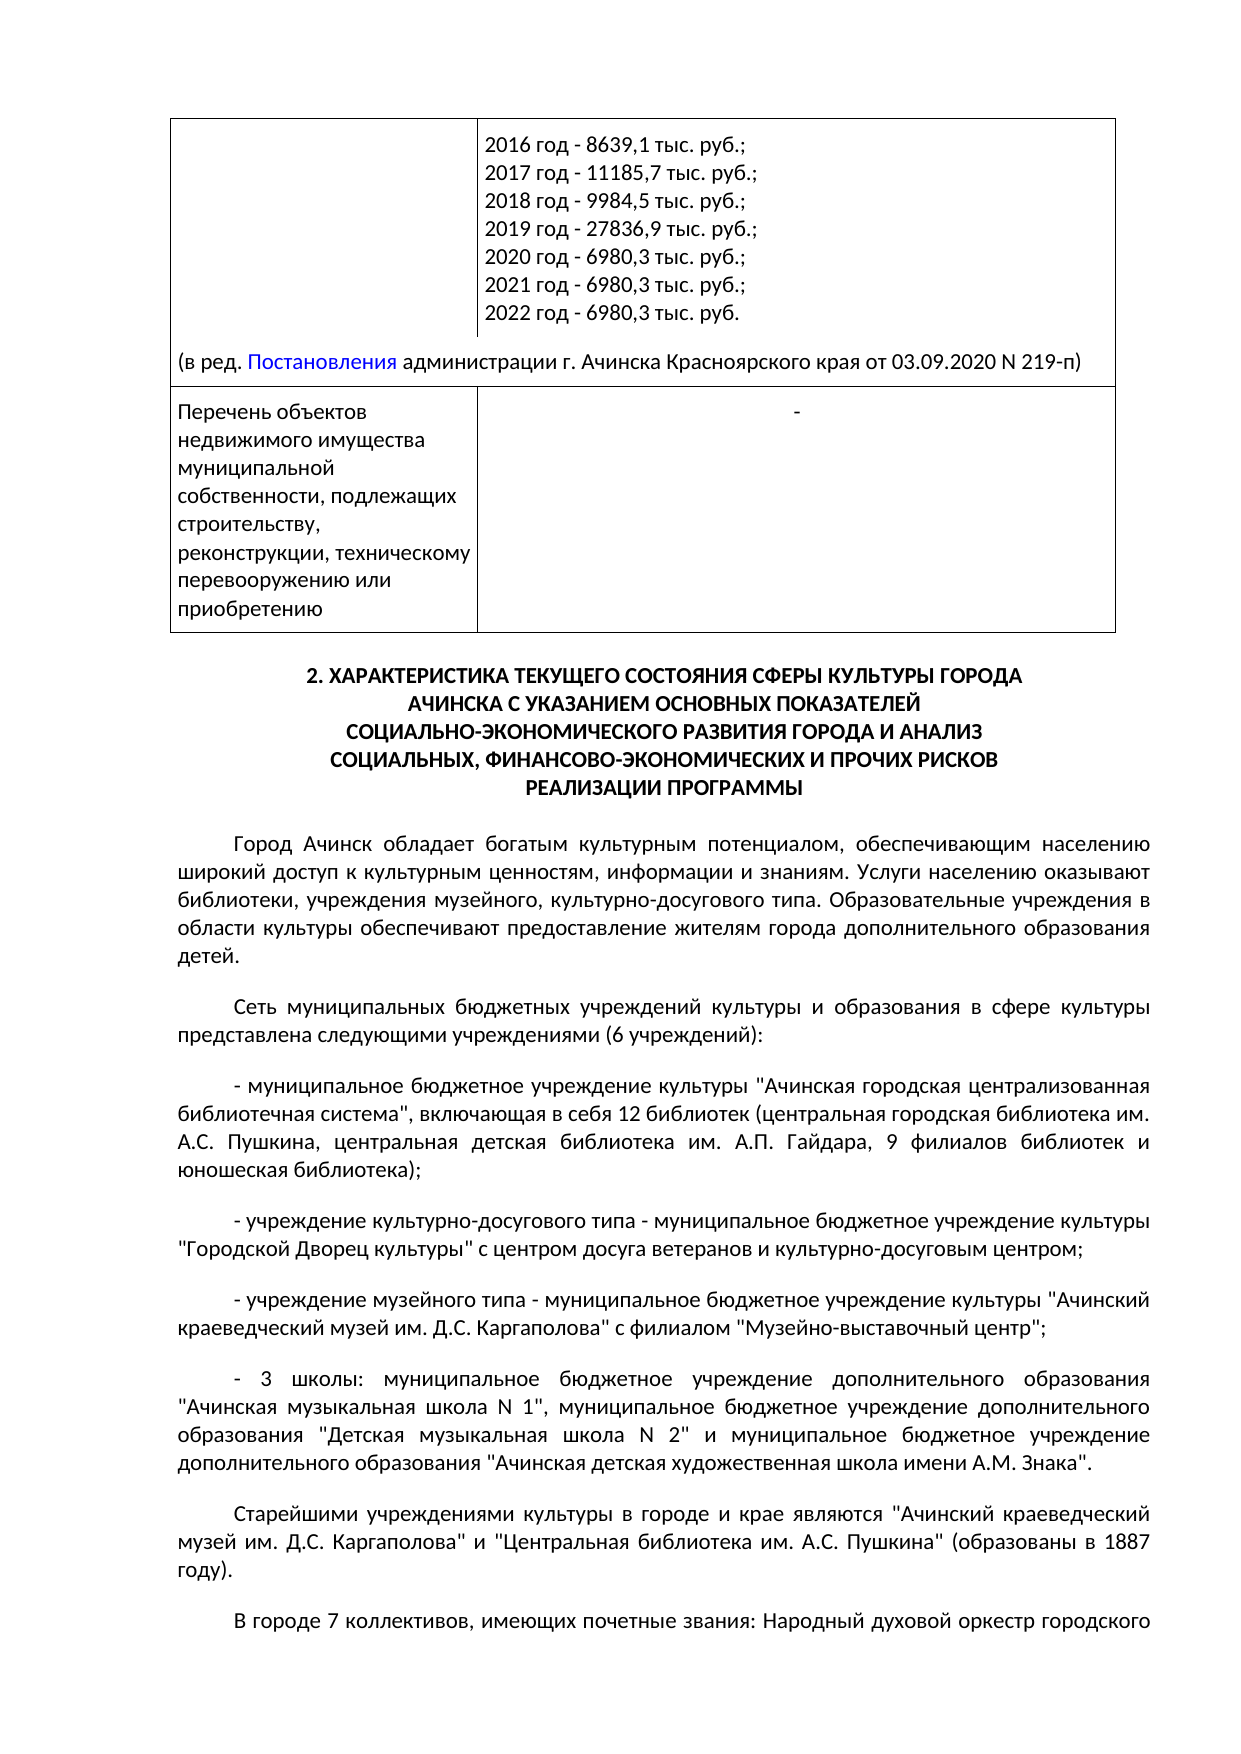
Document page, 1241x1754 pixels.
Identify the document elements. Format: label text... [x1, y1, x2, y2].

text - учреждение музейного типа - муниципальное бюджетное учреждение культуры "Ачинский краеведческий музей им. Д.С. Каргаполова" с филиалом "Музейно-выставочный центр"; [177, 1285, 1152, 1341]
text Старейшими учреждениями культуры в городе и крае являются "Ачинский краеведческий музей им. Д.С. Каргаполова" и "Центральная библиотека им. А.С. Пушкина" (образованы в 1887 году). [177, 1499, 1152, 1583]
table_cell - [478, 387, 1115, 632]
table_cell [171, 119, 477, 337]
text - 3 школы: муниципальное бюджетное учреждение дополнительного образования "Ачинская музыкальная школа N 1", муниципальное бюджетное учреждение дополнительного образования "Детская музыкальная школа N 2" и муниципальное бюджетное учреждение дополнительного образования "Ачинская детская художественная школа имени А.М. Знака". [177, 1364, 1152, 1476]
table_cell (в ред. Постановления администрации г. Ачинска Красноярского края от 03.09.2020 N 219-п) [171, 337, 1115, 386]
text Город Ачинск обладает богатым культурным потенциалом, обеспечивающим населению широкий доступ к культурным ценностям, информации и знаниям. Услуги населению оказывают библиотеки, учреждения музейного, культурно-досугового типа. Образовательные учреждения в области культуры обеспечивают предоставление жителям города дополнительного образования детей. [177, 829, 1152, 969]
text - муниципальное бюджетное учреждение культуры "Ачинская городская централизованная библиотечная система", включающая в себя 12 библиотек (центральная городская библиотека им. А.С. Пушкина, центральная детская библиотека им. А.П. Гайдара, 9 филиалов библиотек и юношеская библиотека); [177, 1071, 1152, 1183]
title РЕАЛИЗАЦИИ ПРОГРАММЫ [177, 773, 1152, 801]
title СОЦИАЛЬНО-ЭКОНОМИЧЕСКОГО РАЗВИТИЯ ГОРОДА И АНАЛИЗ [177, 717, 1152, 745]
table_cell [478, 119, 1115, 337]
title АЧИНСКА С УКАЗАНИЕМ ОСНОВНЫХ ПОКАЗАТЕЛЕЙ [177, 689, 1152, 717]
table_cell Перечень объектов недвижимого имущества муниципальной собственности, подлежащих строительству, реконструкции, техническому перевооружению или приобретению [171, 387, 477, 632]
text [177, 1606, 1152, 1634]
text Сеть муниципальных бюджетных учреждений культуры и образования в сфере культуры представлена следующими учреждениями (6 учреждений): [177, 992, 1152, 1048]
title СОЦИАЛЬНЫХ, ФИНАНСОВО-ЭКОНОМИЧЕСКИХ И ПРОЧИХ РИСКОВ [177, 745, 1152, 773]
text - учреждение культурно-досугового типа - муниципальное бюджетное учреждение культуры "Городской Дворец культуры" с центром досуга ветеранов и культурно-досуговым центром; [177, 1206, 1152, 1262]
title 2. ХАРАКТЕРИСТИКА ТЕКУЩЕГО СОСТОЯНИЯ СФЕРЫ КУЛЬТУРЫ ГОРОДА [177, 661, 1152, 689]
